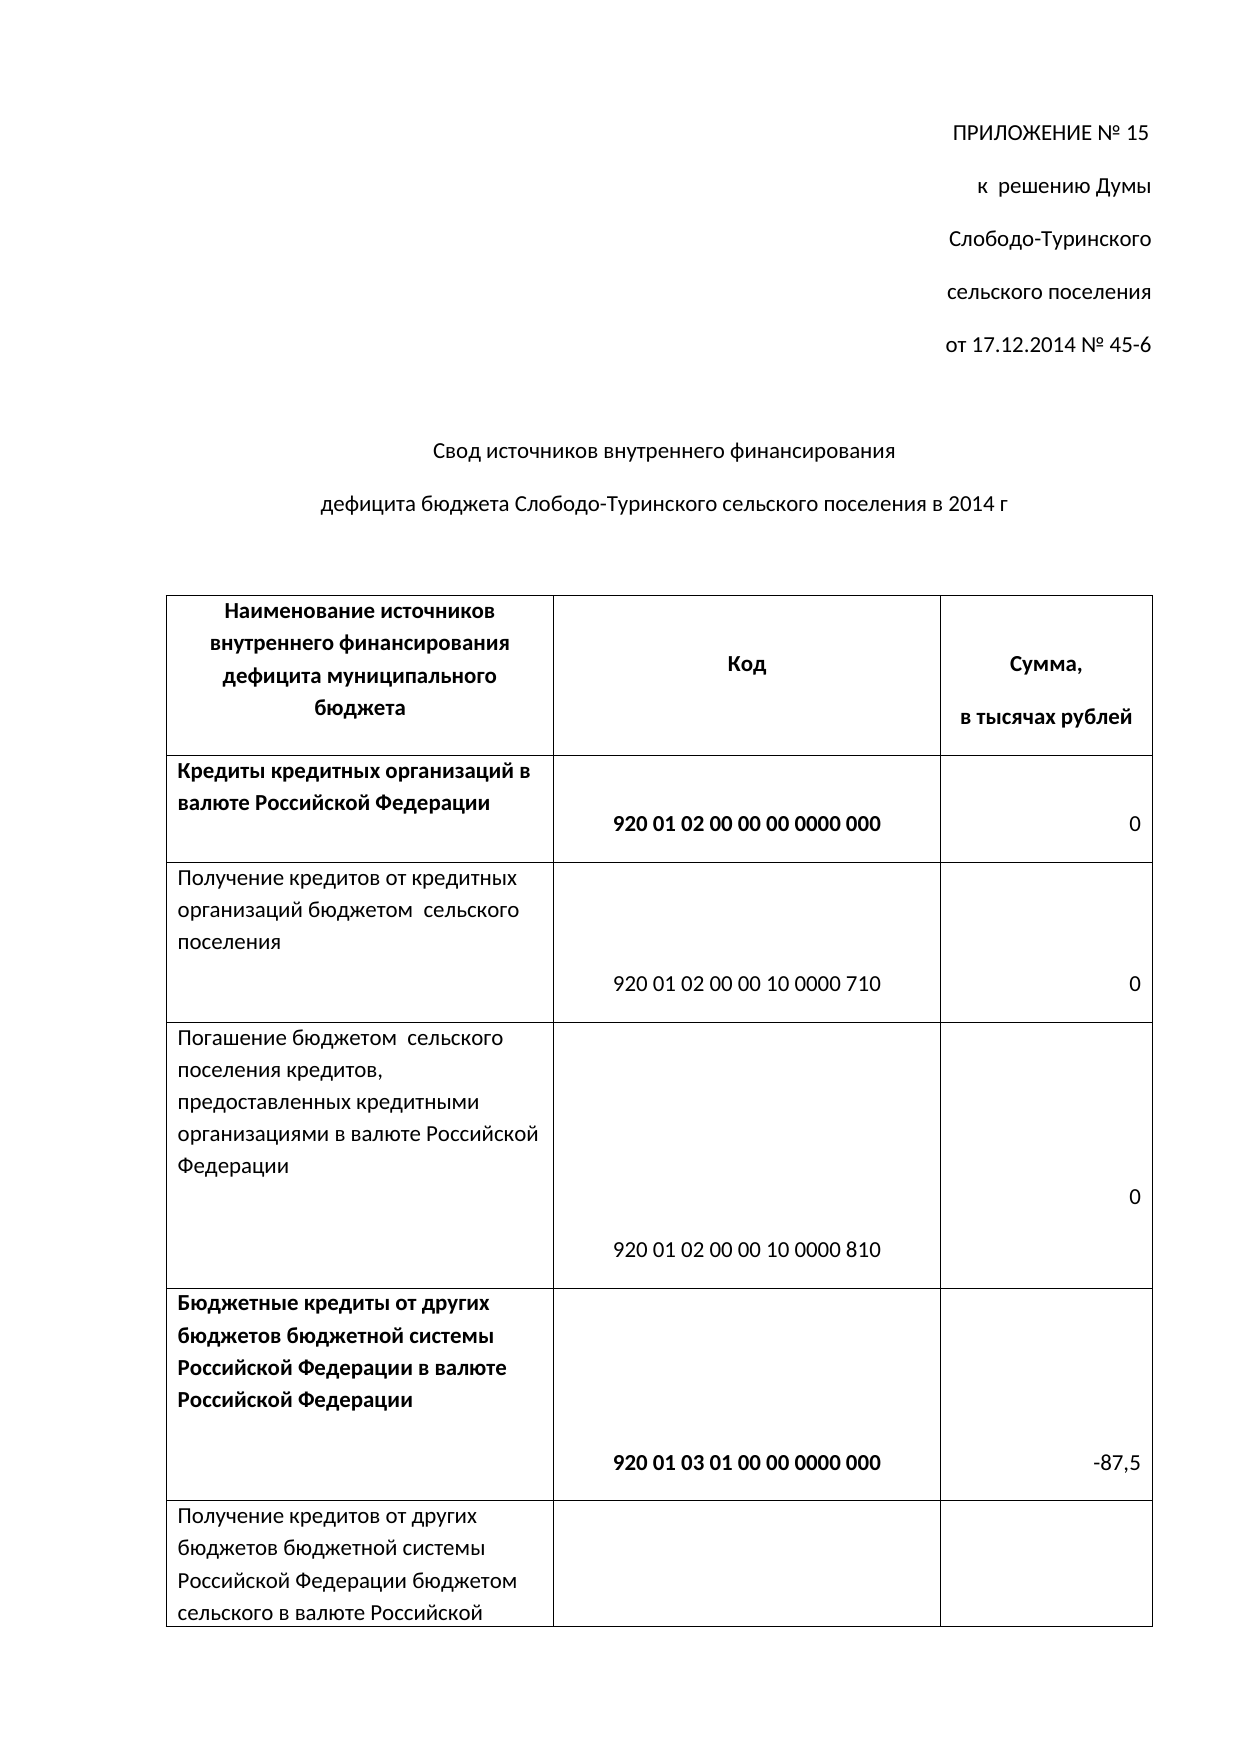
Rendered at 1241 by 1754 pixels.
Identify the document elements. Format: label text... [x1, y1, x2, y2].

text от 17.12.2014 № 45-6 [177, 330, 1152, 358]
table_header Код [554, 596, 940, 755]
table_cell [167, 1501, 553, 1626]
table_cell 0 [941, 863, 1152, 1022]
table_cell Кредиты кредитных организаций в валюте Российской Федерации [167, 756, 553, 862]
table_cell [554, 1501, 940, 1626]
table_cell 0 [941, 1501, 1152, 1626]
table_header Сумма, в тысячах рублей [941, 596, 1152, 755]
table_cell 920 01 03 01 00 00 0000 000 [554, 1289, 940, 1500]
text дефицита бюджета Слободо-Туринского сельского поселения в 2014 г [177, 489, 1152, 517]
table_cell 0 [941, 1023, 1152, 1287]
text сельского поселения [177, 277, 1152, 305]
table_cell 920 01 02 00 00 10 0000 710 [554, 863, 940, 1022]
table_cell -87,5 [941, 1289, 1152, 1500]
table_header Наименование источников внутреннего финансирования дефицита муниципального бюджета [167, 596, 553, 755]
table_cell Получение кредитов от кредитных организаций бюджетом сельского поселения [167, 863, 553, 1022]
table_cell Бюджетные кредиты от других бюджетов бюджетной системы Российской Федерации в валюте Российской Федерации [167, 1289, 553, 1500]
text Слободо-Туринского [177, 224, 1152, 252]
table_cell 0 [941, 756, 1152, 862]
table_cell Погашение бюджетом сельского поселения кредитов, предоставленных кредитными организациями в валюте Российской Федерации [167, 1023, 553, 1287]
table_cell 920 01 02 00 00 10 0000 810 [554, 1023, 940, 1287]
table_cell 920 01 02 00 00 00 0000 000 [554, 756, 940, 862]
text ПРИЛОЖЕНИЕ № 15 [177, 118, 1152, 146]
text Свод источников внутреннего финансирования [177, 436, 1152, 464]
text к решению Думы [177, 171, 1152, 199]
